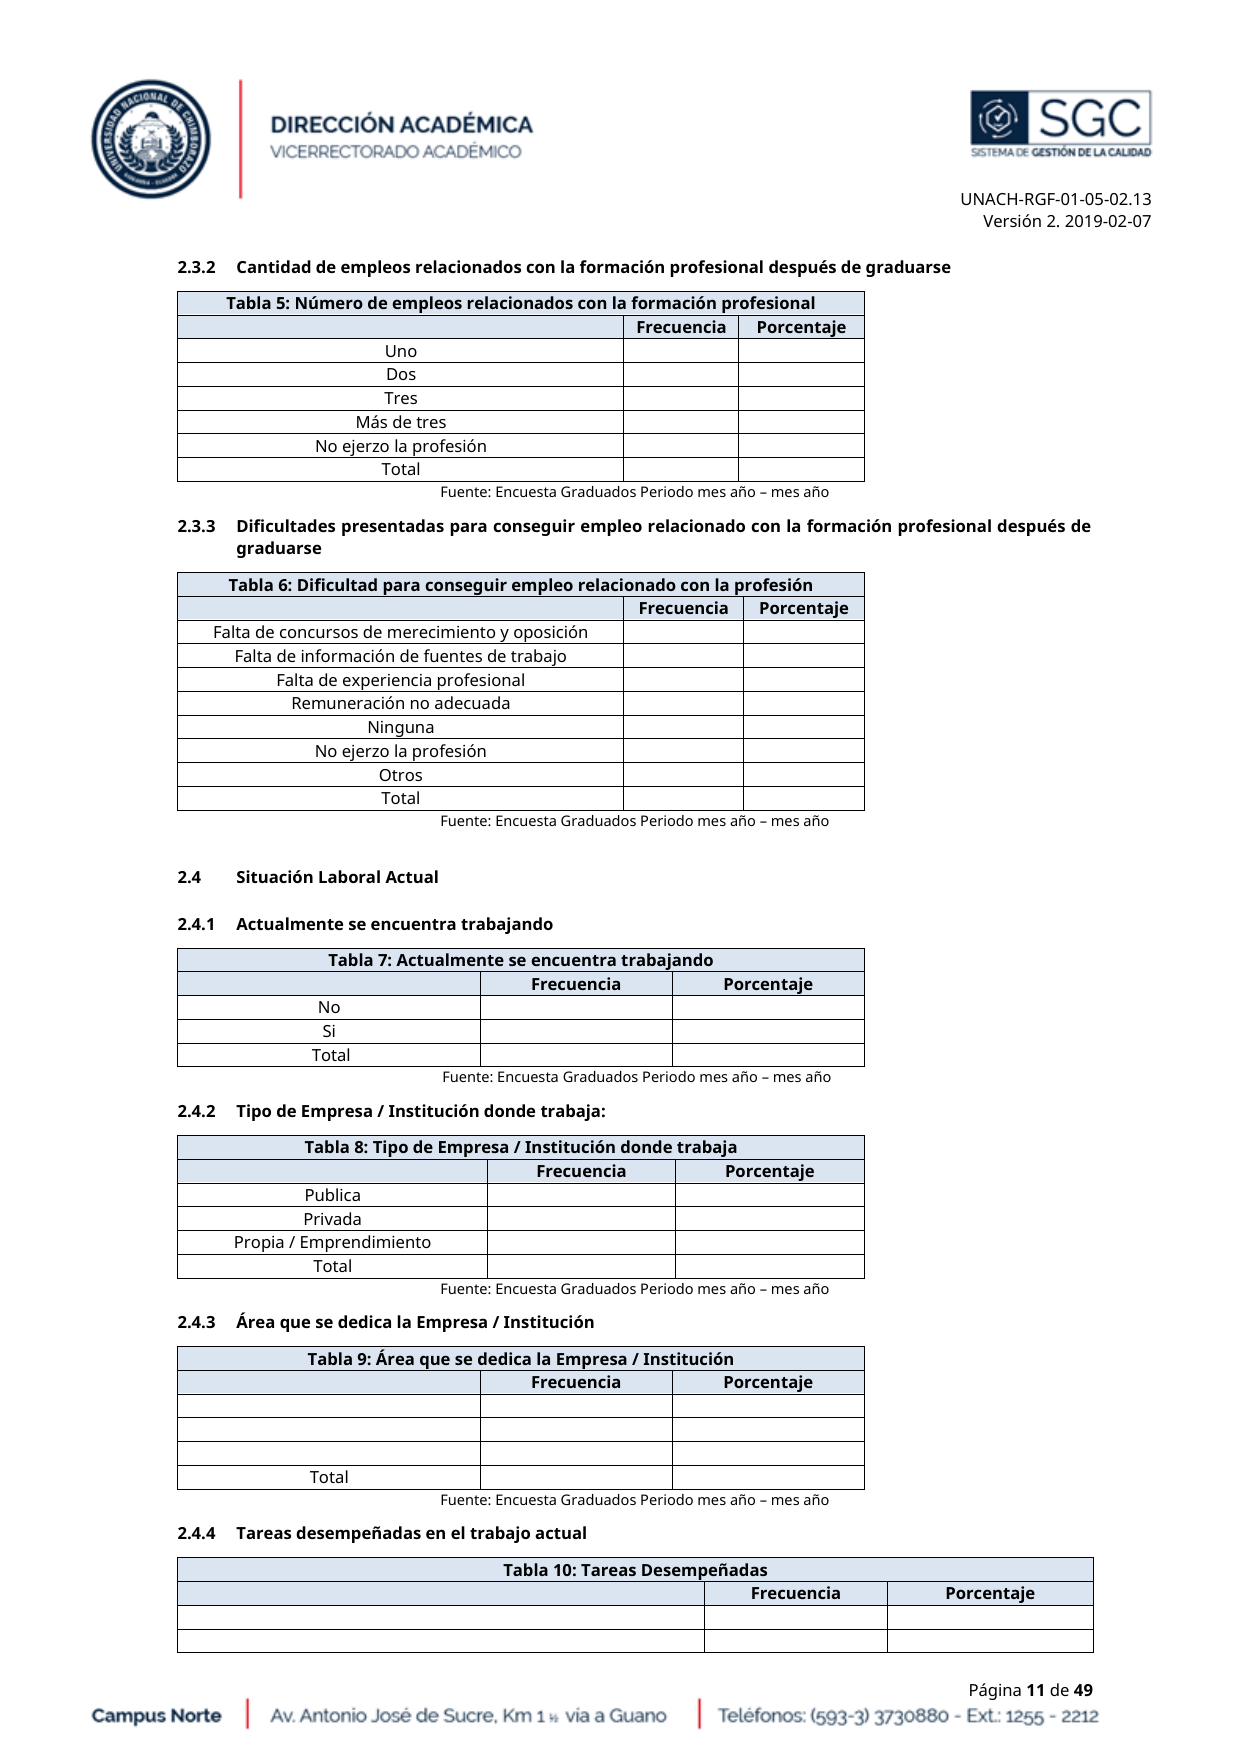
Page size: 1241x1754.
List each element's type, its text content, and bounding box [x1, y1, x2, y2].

text Fuente: Encuesta Graduados Periodo mes año – mes año [177, 1278, 1092, 1298]
table_cell [488, 1207, 675, 1230]
table_cell [673, 1418, 864, 1441]
text Fuente: Encuesta Graduados Periodo mes año – mes año [177, 811, 1092, 831]
table_cell [624, 339, 738, 362]
table_cell [488, 1231, 675, 1254]
table_header Tabla 9: Área que se dedica la Empresa / Institución [178, 1347, 864, 1370]
table_cell Total [178, 458, 623, 481]
table_cell [739, 411, 864, 433]
table_cell Más de tres [178, 411, 623, 433]
table_cell [624, 787, 743, 809]
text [177, 1489, 1092, 1509]
table_cell [739, 434, 864, 457]
subtitle Tipo de Empresa / Institución donde trabaja: [177, 1100, 1092, 1122]
table_cell [744, 716, 864, 738]
table_cell [481, 1395, 672, 1417]
table_cell [739, 363, 864, 386]
table_cell Privada [178, 1207, 487, 1230]
table_cell [705, 1630, 887, 1652]
table_cell [481, 1466, 672, 1488]
table_cell [744, 787, 864, 809]
table_cell [178, 1630, 704, 1652]
table_cell [705, 1606, 887, 1628]
table_cell [676, 1231, 864, 1254]
subtitle Tareas desempeñadas en el trabajo actual [177, 1522, 1092, 1545]
subtitle Área que se dedica la Empresa / Institución [177, 1311, 1092, 1333]
table_cell Frecuencia [481, 1371, 672, 1393]
table_cell [744, 668, 864, 691]
table_cell [888, 1606, 1093, 1628]
table_cell [673, 1395, 864, 1417]
table_cell [739, 458, 864, 481]
table_cell [488, 1184, 675, 1206]
table_cell [624, 411, 738, 433]
subtitle Actualmente se encuentra trabajando [177, 912, 1092, 935]
table_cell Ninguna [178, 716, 623, 738]
table_cell Propia / Emprendimiento [178, 1231, 487, 1254]
table_cell Porcentaje [888, 1582, 1093, 1605]
table_header Tabla 8: Tipo de Empresa / Institución donde trabaja [178, 1136, 864, 1159]
table_cell Otros [178, 763, 623, 786]
table_cell Frecuencia [624, 316, 738, 338]
table_cell [744, 621, 864, 643]
table_cell Tres [178, 387, 623, 409]
table_cell [178, 316, 623, 338]
table_cell Frecuencia [481, 972, 672, 995]
table_cell [739, 339, 864, 362]
table_cell [624, 668, 743, 691]
table_cell Porcentaje [739, 316, 864, 338]
table_cell Porcentaje [744, 597, 864, 619]
table_cell [178, 1418, 480, 1441]
table_cell Porcentaje [673, 1371, 864, 1393]
table_cell Total [178, 787, 623, 809]
table_cell [624, 739, 743, 762]
table_cell Frecuencia [488, 1160, 675, 1182]
text Fuente: Encuesta Graduados Periodo mes año – mes año [177, 482, 1092, 502]
table_cell [624, 458, 738, 481]
table_cell Frecuencia [705, 1582, 887, 1605]
table_cell [178, 1606, 704, 1628]
table_cell [676, 1184, 864, 1206]
table_cell Falta de información de fuentes de trabajo [178, 644, 623, 667]
table_cell [178, 1371, 480, 1393]
table_cell [178, 1442, 480, 1465]
table_cell Falta de experiencia profesional [178, 668, 623, 691]
table_cell [481, 1442, 672, 1465]
table_cell [744, 763, 864, 786]
table_cell [178, 1160, 487, 1182]
table_cell Remuneración no adecuada [178, 692, 623, 714]
table_cell Total [178, 1466, 480, 1488]
table_cell Porcentaje [676, 1160, 864, 1182]
table_cell No ejerzo la profesión [178, 434, 623, 457]
table_cell [481, 996, 672, 1019]
table_cell [481, 1044, 672, 1066]
table_cell [624, 363, 738, 386]
table_cell [624, 763, 743, 786]
table_cell No ejerzo la profesión [178, 739, 623, 762]
table_cell [178, 972, 480, 995]
table_cell [744, 692, 864, 714]
subtitle Cantidad de empleos relacionados con la formación profesional después de graduarse [177, 256, 1092, 278]
text Fuente: Encuesta Graduados Periodo mes año – mes año [177, 1067, 1092, 1087]
table_cell [178, 1395, 480, 1417]
table_cell [739, 387, 864, 409]
table_cell [178, 1582, 704, 1605]
table_cell [673, 1020, 864, 1042]
table_cell [488, 1255, 675, 1277]
table_cell [888, 1630, 1093, 1652]
table_header Tabla 10: Tareas Desempeñadas [178, 1558, 1093, 1581]
table_cell [624, 387, 738, 409]
table_cell [673, 1442, 864, 1465]
table_cell Publica [178, 1184, 487, 1206]
table_cell Uno [178, 339, 623, 362]
table_cell [744, 644, 864, 667]
table_cell Falta de concursos de merecimiento y oposición [178, 621, 623, 643]
table_cell [624, 716, 743, 738]
table_cell No [178, 996, 480, 1019]
table_cell [178, 597, 623, 619]
table_cell [481, 1020, 672, 1042]
table_cell [624, 621, 743, 643]
table_cell [624, 644, 743, 667]
table_cell [624, 692, 743, 714]
table_header Tabla 5: Número de empleos relacionados con la formación profesional [178, 292, 864, 314]
table_cell [624, 434, 738, 457]
table_header Tabla 6: Dificultad para conseguir empleo relacionado con la profesión [178, 573, 864, 596]
table_cell Porcentaje [673, 972, 864, 995]
table_cell [676, 1207, 864, 1230]
table_cell [673, 996, 864, 1019]
table_cell Total [178, 1044, 480, 1066]
table_cell [481, 1418, 672, 1441]
table_cell Si [178, 1020, 480, 1042]
table_header Tabla 7: Actualmente se encuentra trabajando [178, 949, 864, 971]
table_cell [744, 739, 864, 762]
table_cell [673, 1044, 864, 1066]
subtitle Dificultades presentadas para conseguir empleo relacionado con la formación profesional después de graduarse [177, 514, 1092, 559]
table_cell [676, 1255, 864, 1277]
subtitle Situación Laboral Actual [177, 866, 1092, 888]
table_cell Dos [178, 363, 623, 386]
table_cell Total [178, 1255, 487, 1277]
table_cell [673, 1466, 864, 1488]
table_cell Frecuencia [624, 597, 743, 619]
picture [1, 1, 1241, 1754]
